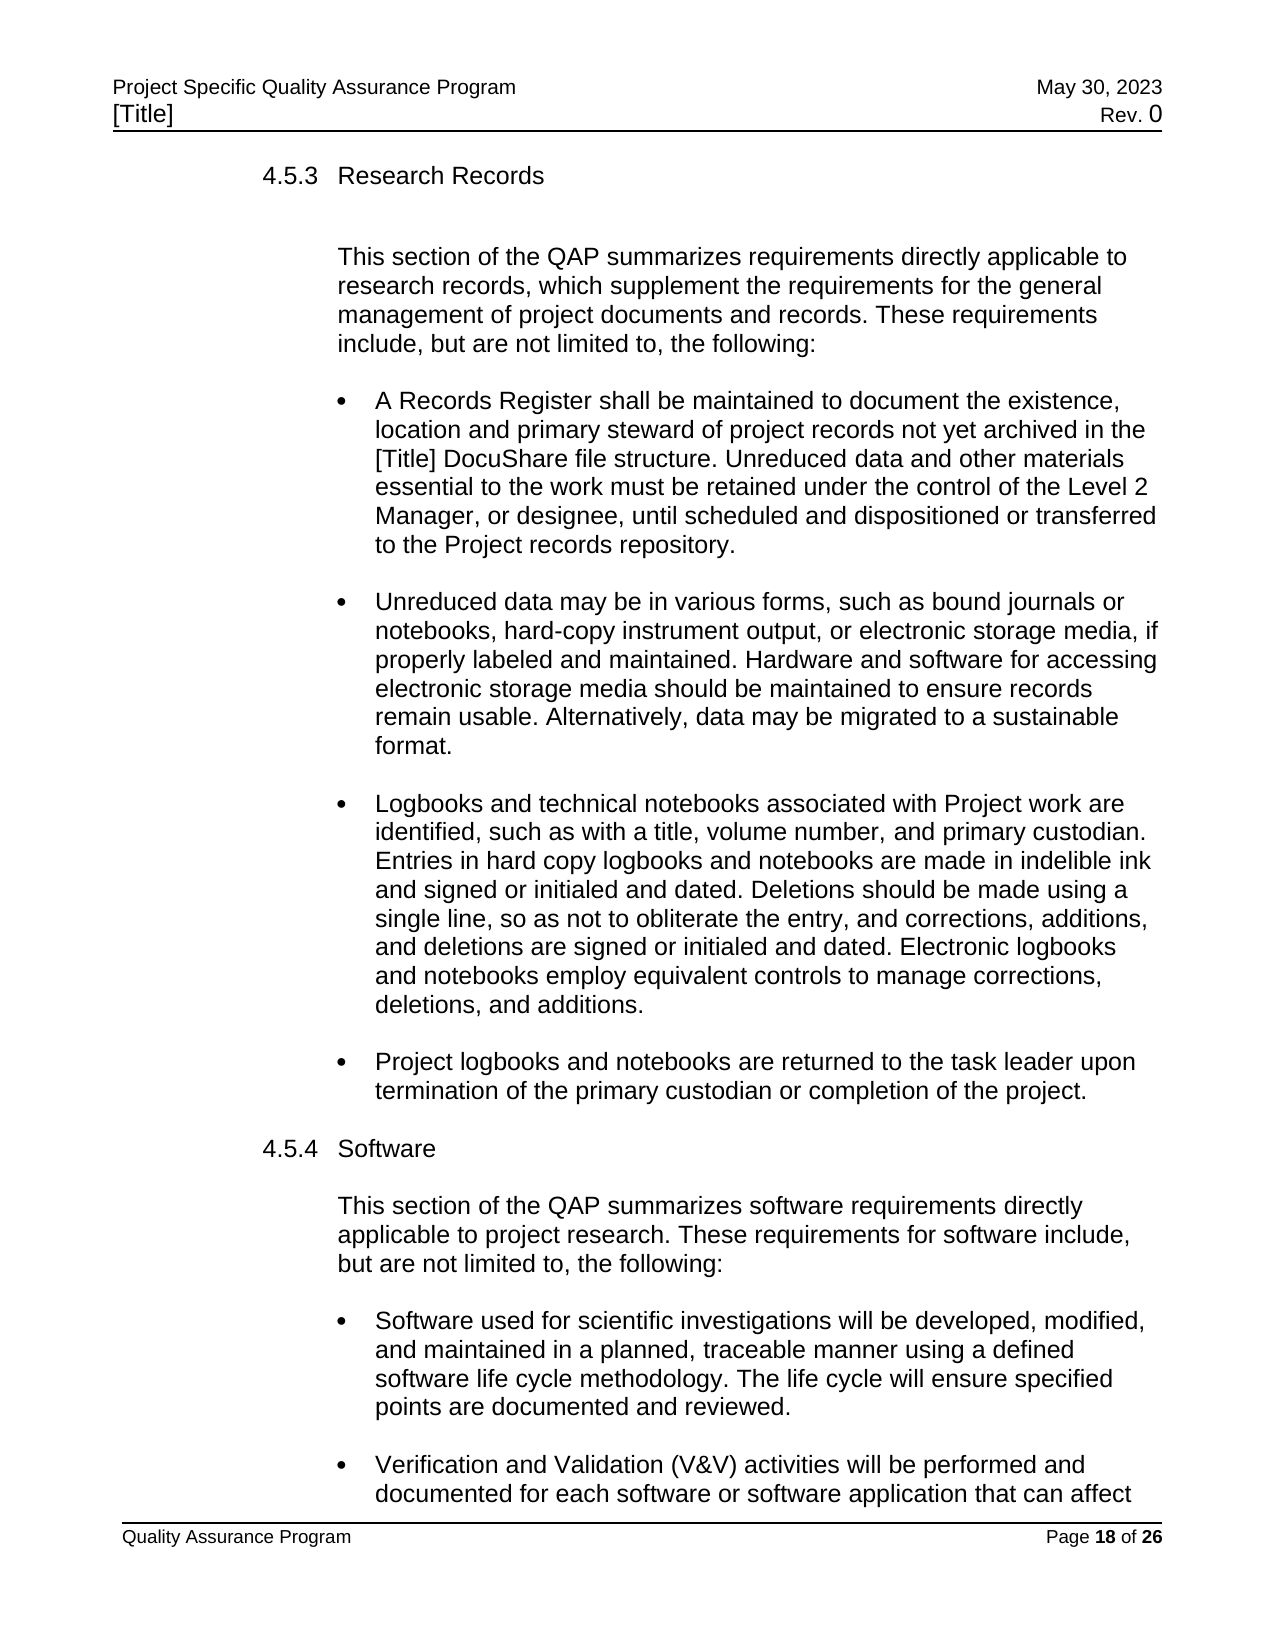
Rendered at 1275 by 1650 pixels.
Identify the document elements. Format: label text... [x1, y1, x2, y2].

list Unreduced data may be in various forms, such as bound journals or notebooks, hard-copy instrument output, or electronic storage media, if properly labeled and maintained. Hardware and software for accessing electronic storage media should be maintained to ensure records remain usable. Alternatively, data may be migrated to a sustainable format. [337, 587, 1162, 760]
list Project logbooks and notebooks are returned to the task leader upon termination of the primary custodian or completion of the project. [337, 1047, 1162, 1105]
text This section of the QAP summarizes requirements directly applicable to research records, which supplement the requirements for the general management of project documents and records. These requirements include, but are not limited to, the following: [337, 242, 1162, 357]
subtitle Research Records [262, 161, 1162, 189]
list Software used for scientific investigations will be developed, modified, and maintained in a planned, traceable manner using a defined software life cycle methodology. The life cycle will ensure specified points are documented and reviewed. [337, 1306, 1162, 1421]
text This section of the QAP summarizes software requirements directly applicable to project research. These requirements for software include, but are not limited to, the following: [337, 1191, 1162, 1277]
subtitle Software [262, 1134, 1162, 1162]
list A Records Register shall be maintained to document the existence, location and primary steward of project records not yet archived in the DocuShare file structure. Unreduced data and other materials essential to the work must be retained under the control of the Level 2 Manager, or designee, until scheduled and dispositioned or transferred to the Project records repository. [337, 386, 1162, 559]
list Logbooks and technical notebooks associated with Project work are identified, such as with a title, volume number, and primary custodian. Entries in hard copy logbooks and notebooks are made in indelible ink and signed or initialed and dated. Deletions should be made using a single line, so as not to obliterate the entry, and corrections, additions, and deletions are signed or initialed and dated. Electronic logbooks and notebooks employ equivalent controls to manage corrections, deletions, and additions. [337, 789, 1162, 1019]
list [337, 1450, 1162, 1507]
